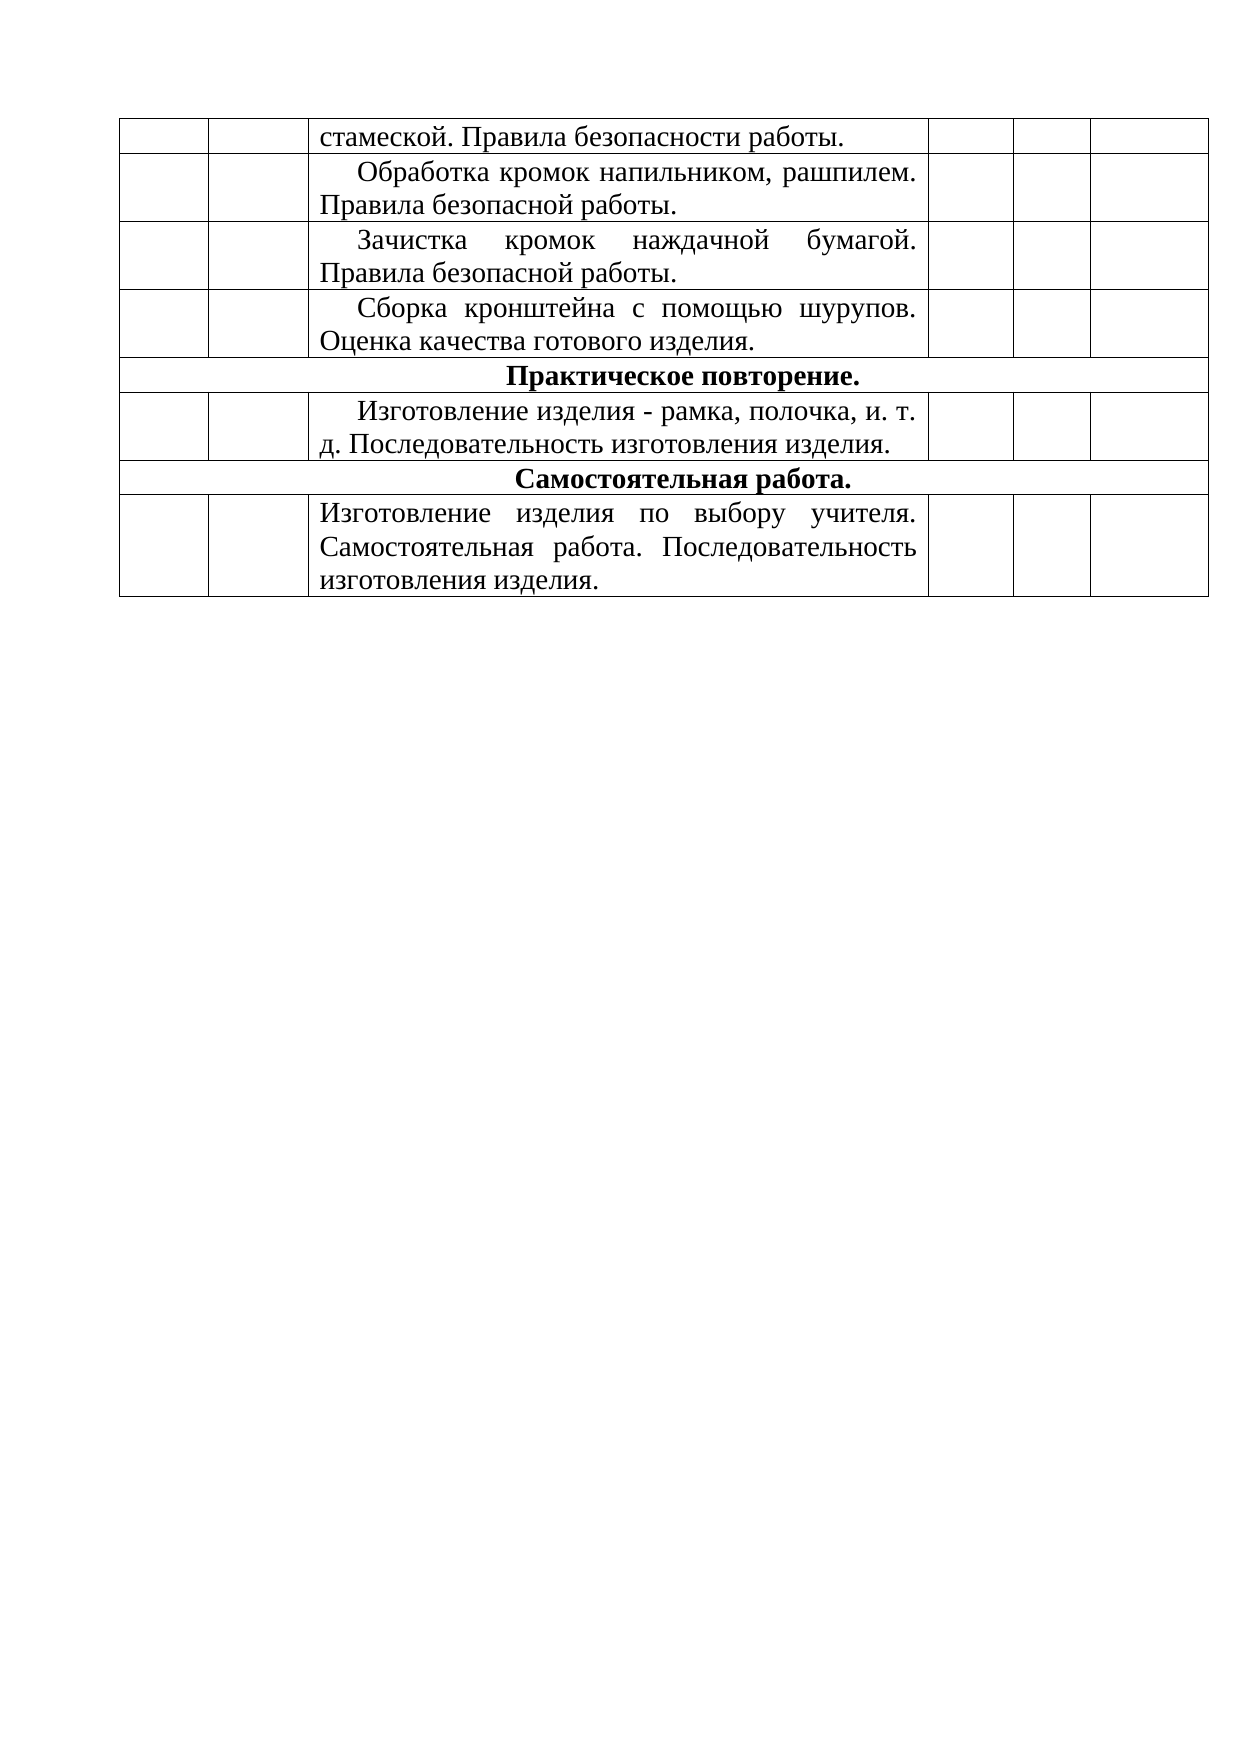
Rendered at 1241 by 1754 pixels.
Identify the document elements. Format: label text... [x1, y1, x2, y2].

table_cell [120, 495, 208, 596]
table_cell [120, 119, 208, 153]
table_cell [1014, 222, 1090, 289]
table_cell Самостоятельная работа. [120, 461, 1208, 494]
table_cell [120, 290, 208, 357]
table_cell [929, 119, 1013, 153]
table_cell [1014, 119, 1090, 153]
table_cell Изготовление изделия - рамка, полочка, и. т. д. Последовательность изготовления изделия. [309, 393, 928, 460]
table_cell [209, 154, 308, 221]
table_cell [1091, 154, 1208, 221]
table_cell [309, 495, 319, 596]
table_cell [929, 393, 1013, 460]
table_cell [929, 154, 1013, 221]
table_cell [1091, 119, 1208, 153]
table_cell Практическое повторение. [120, 358, 1208, 392]
table_cell [209, 119, 308, 153]
table_cell [1091, 222, 1208, 289]
table_cell [209, 393, 308, 460]
table_cell [1014, 154, 1090, 221]
table_cell [1014, 290, 1090, 357]
table_cell [209, 290, 308, 357]
table_cell [1014, 393, 1090, 460]
table_cell [120, 222, 208, 289]
table_cell [1091, 393, 1208, 460]
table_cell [309, 119, 928, 153]
table_cell [929, 495, 1013, 596]
table_cell [120, 393, 208, 460]
table_cell [929, 222, 1013, 289]
table_cell [1014, 495, 1090, 596]
table_cell Сборка кронштейна с помощью шурупов. Оценка качества готового изделия. [309, 290, 928, 357]
table_cell Зачистка кромок наждачной бумагой. Правила безопасной работы. [309, 222, 928, 289]
table_cell [929, 290, 1013, 357]
table_cell [1091, 495, 1208, 596]
table_cell [209, 222, 308, 289]
table_cell [1091, 290, 1208, 357]
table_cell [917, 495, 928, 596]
table_cell Обработка кромок напильником, рашпилем. Правила безопасной работы. [309, 154, 928, 221]
table_cell [209, 495, 308, 596]
table_cell [120, 154, 208, 221]
